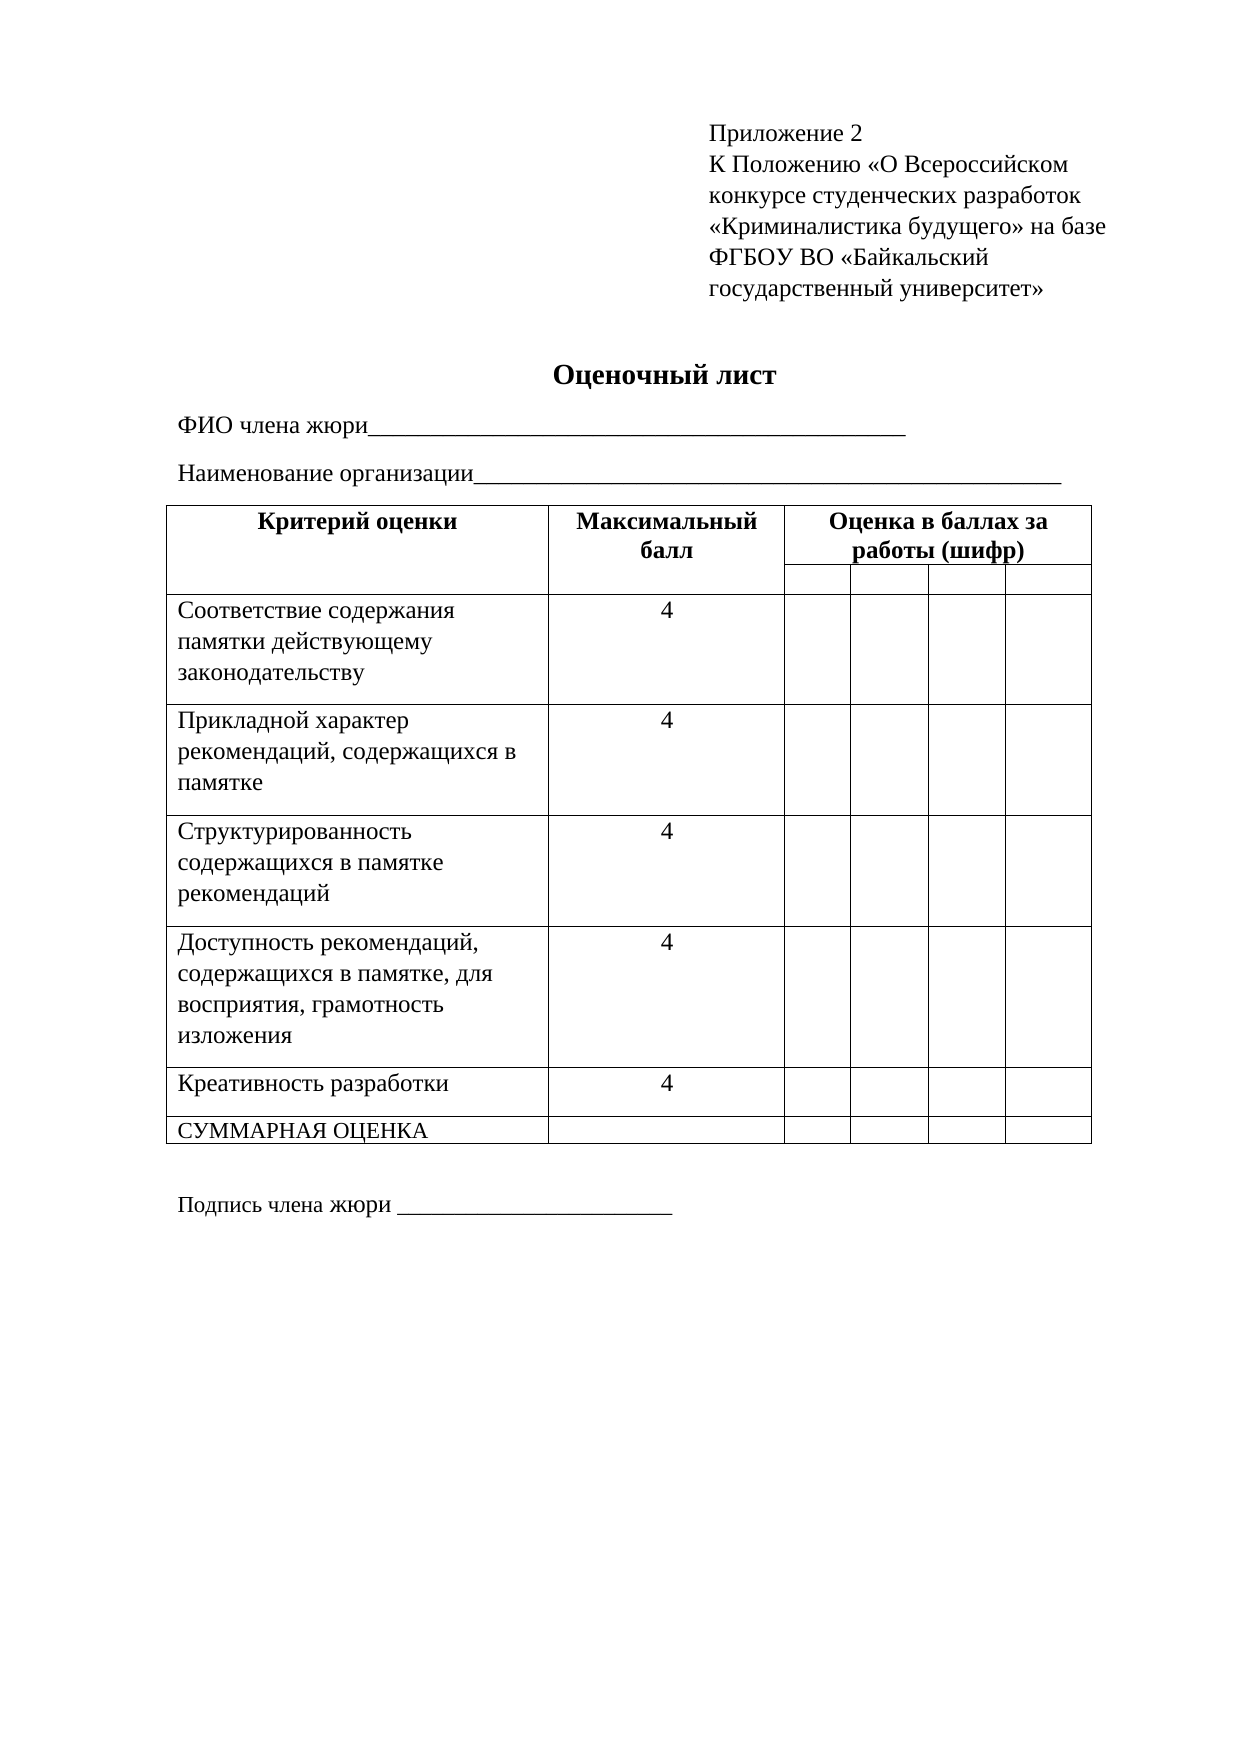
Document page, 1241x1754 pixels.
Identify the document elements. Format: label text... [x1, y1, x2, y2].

text ФИО члена жюри___________________________________________ [177, 410, 1152, 439]
table_cell Креативность разработки [167, 1068, 548, 1116]
table_cell [929, 705, 1005, 815]
table_cell [1006, 565, 1091, 594]
table_cell [929, 1117, 1005, 1143]
table_cell 4 [549, 927, 784, 1067]
table_header Оценка в баллах за работы (шифр) [785, 506, 1091, 564]
table_cell [929, 1068, 1005, 1116]
table_cell [851, 816, 928, 926]
table_cell [851, 1068, 928, 1116]
text К Положению «О Всероссийском конкурсе студенческих разработок «Криминалистика будущего» на базе ФГБОУ ВО «Байкальский государственный университет» [709, 149, 1152, 302]
table_cell [1006, 1117, 1091, 1143]
table_cell 4 [549, 816, 784, 926]
table_cell [929, 595, 1005, 704]
table_cell [785, 565, 850, 594]
table_cell Структурированность содержащихся в памятке рекомендаций [167, 816, 548, 926]
table_cell Прикладной характер рекомендаций, содержащихся в памятке [167, 705, 548, 815]
table_cell [1006, 705, 1091, 815]
table_cell [851, 1117, 928, 1143]
table_cell СУММАРНАЯ ОЦЕНКА [167, 1117, 548, 1143]
table_cell [929, 927, 1005, 1067]
table_cell [1006, 1068, 1091, 1116]
text Подпись члена жюри ________________________ [177, 1189, 1152, 1218]
table_header Максимальный балл [549, 506, 784, 594]
table_cell [785, 1068, 850, 1116]
table_cell [851, 595, 928, 704]
table_cell [929, 816, 1005, 926]
table_cell [785, 595, 850, 704]
table_header Критерий оценки [167, 506, 548, 594]
table_cell 4 [549, 1068, 784, 1116]
table_cell [929, 565, 1005, 594]
text Наименование организации_______________________________________________ [177, 458, 1152, 486]
table_cell [1006, 816, 1091, 926]
table_cell [549, 1117, 784, 1143]
table_cell Соответствие содержания памятки действующему законодательству [167, 595, 548, 704]
table_cell 4 [549, 705, 784, 815]
table_cell [851, 705, 928, 815]
table_cell Доступность рекомендаций, содержащихся в памятке, для восприятия, грамотность изложения [167, 927, 548, 1067]
text Оценочный лист [177, 357, 1152, 391]
table_cell [1006, 927, 1091, 1067]
table_cell [785, 705, 850, 815]
table_cell [851, 565, 928, 594]
table_cell [1006, 595, 1091, 704]
table_cell [851, 927, 928, 1067]
table_cell [785, 816, 850, 926]
table_cell 4 [549, 595, 784, 704]
table_cell [785, 927, 850, 1067]
text Приложение 2 [709, 118, 1152, 147]
table_cell [785, 1117, 850, 1143]
